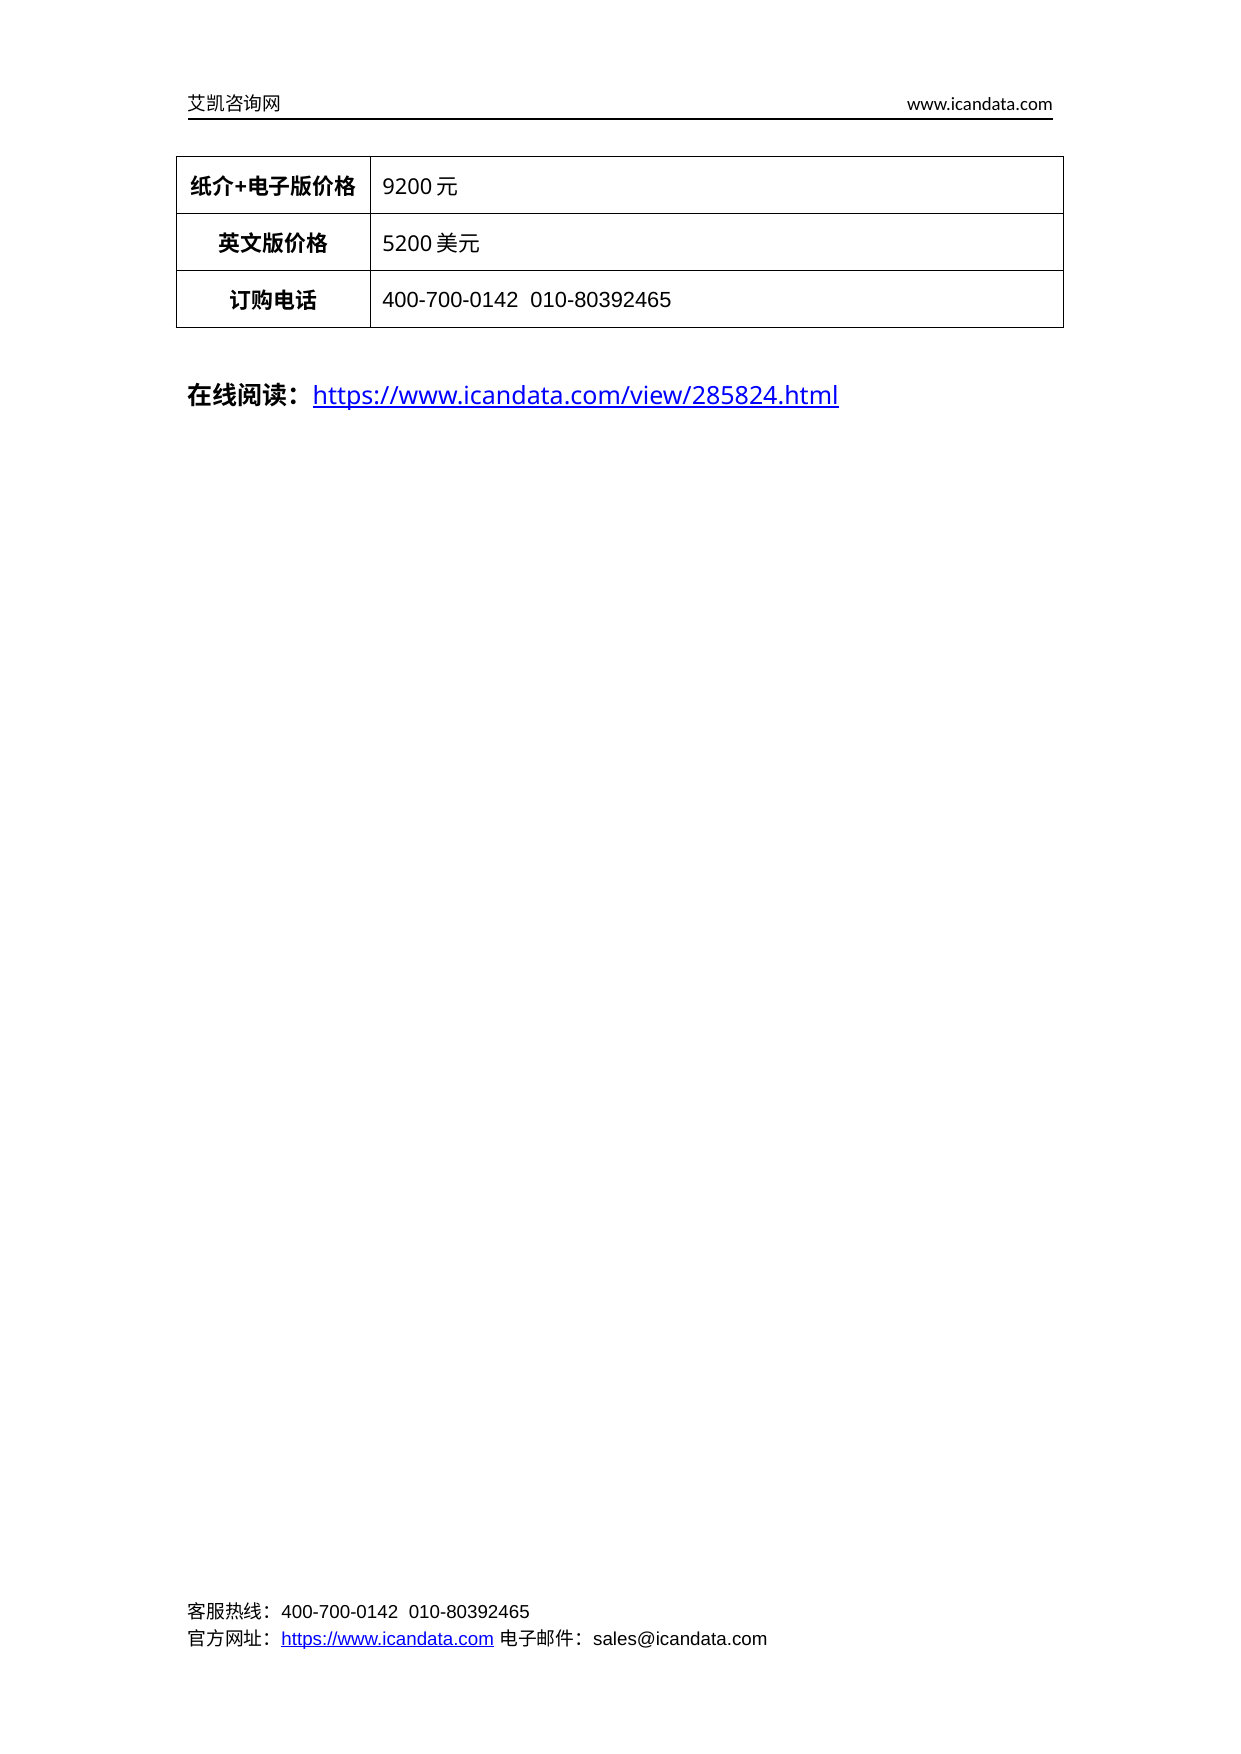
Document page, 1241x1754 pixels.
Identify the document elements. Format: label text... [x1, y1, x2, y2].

table_cell 订购电话 [177, 271, 370, 327]
text 在线阅读：https://www.icandata.com/view/285824.html [187, 361, 1053, 426]
table_cell 纸介+电子版价格 [177, 157, 370, 213]
table_cell 400-700-0142 010-80392465 [371, 271, 1063, 327]
table_cell 5200美元 [371, 214, 1063, 270]
table_cell 9200元 [371, 157, 1063, 213]
table_cell 英文版价格 [177, 214, 370, 270]
